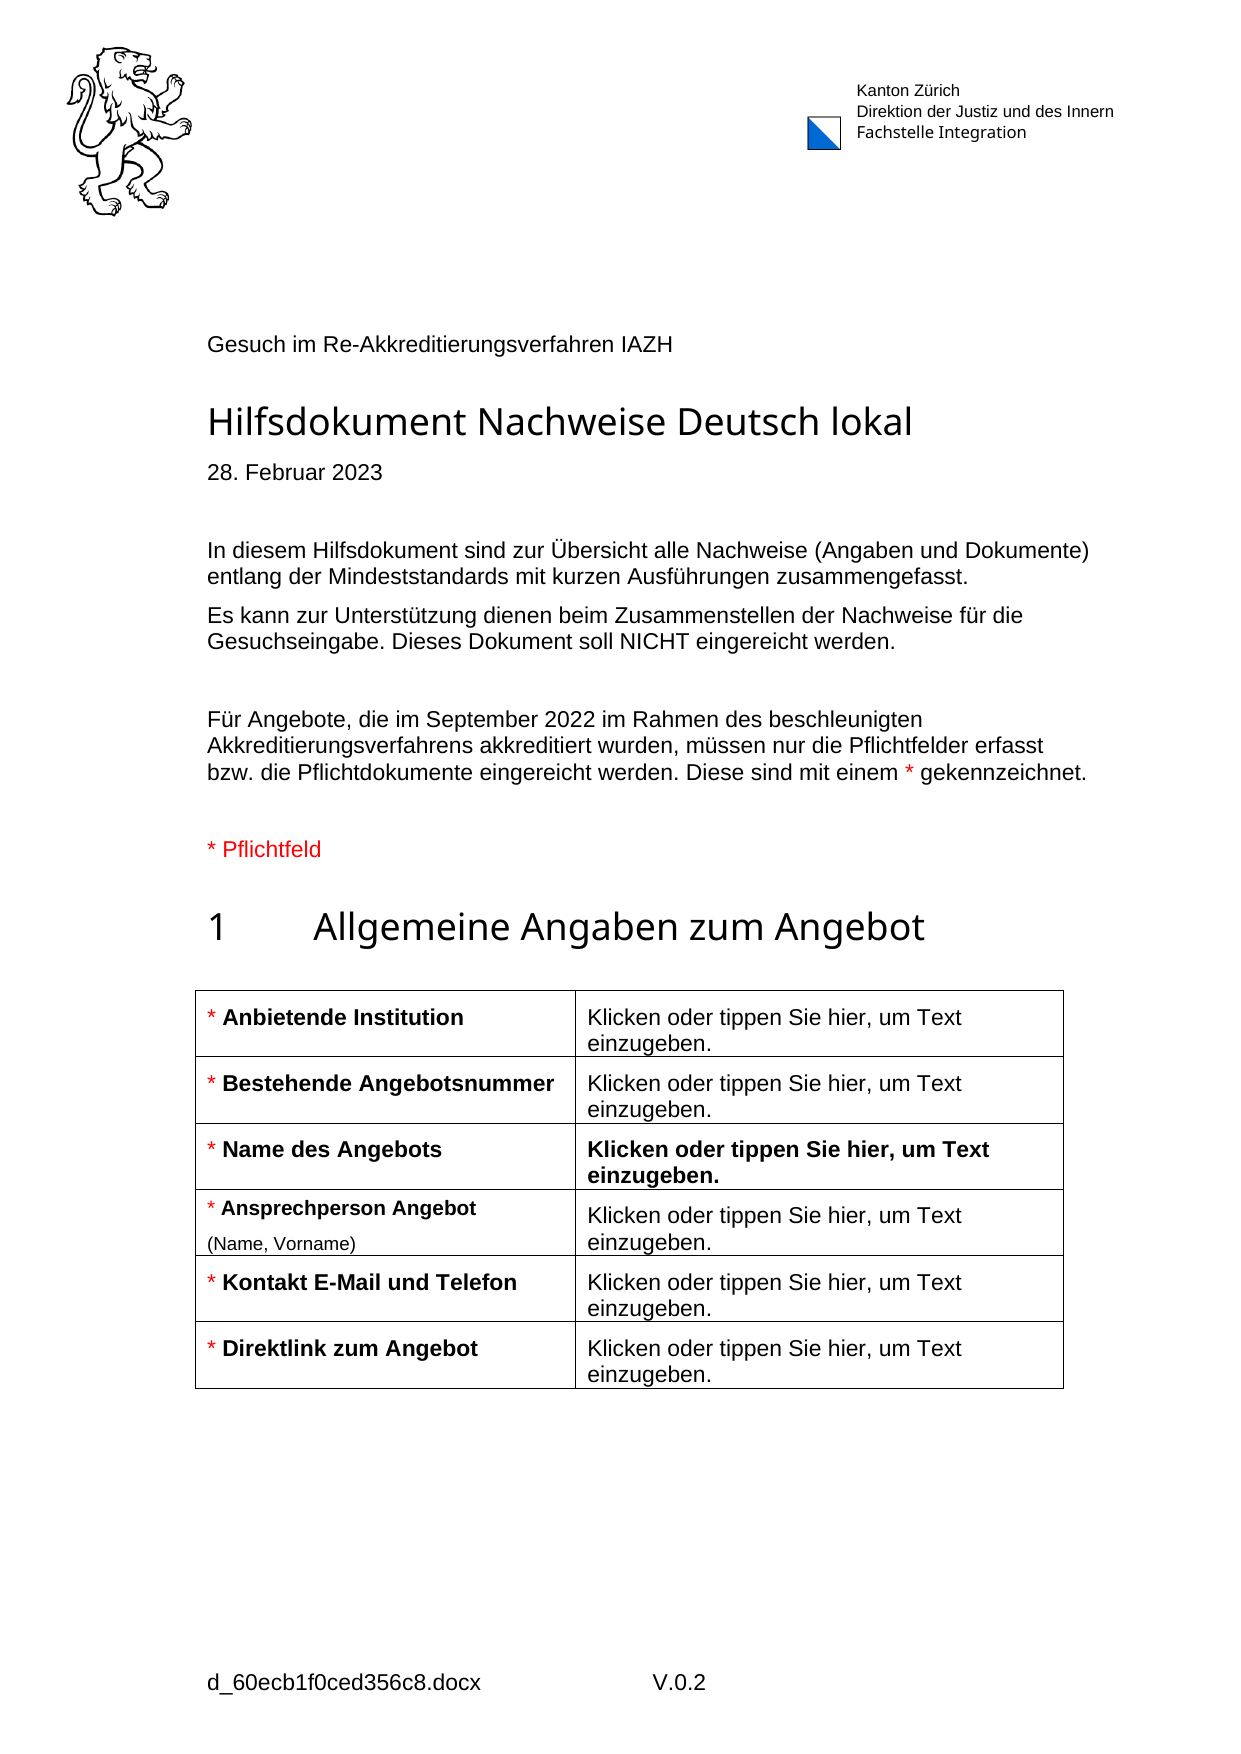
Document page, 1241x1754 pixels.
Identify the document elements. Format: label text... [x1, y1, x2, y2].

text Für Angebote, die im September 2022 im Rahmen des beschleunigten Akkreditierungsverfahrens akkreditiert wurden, müssen nur die Pflichtfelder erfasst bzw. die Pflichtdokumente eingereicht werden. Diese sind mit einem * gekennzeichnet. [207, 706, 1092, 785]
text * Pflichtfeld [207, 836, 1092, 863]
text Hilfsdokument Nachweise Deutsch lokal [207, 395, 1092, 446]
table_cell [576, 1124, 1063, 1189]
table_cell * Kontakt E-Mail und Telefon [196, 1256, 575, 1321]
table_cell * Ansprechperson Angebot (Name, Vorname) [196, 1190, 575, 1255]
text In diesem Hilfsdokument sind zur Übersicht alle Nachweise (Angaben und Dokumente) entlang der Mindeststandards mit kurzen Ausführungen zusammengefasst. [207, 537, 1092, 589]
text 28. Februar 2023 [207, 459, 1092, 485]
table_header * Anbietende Institution [196, 991, 575, 1056]
text Es kann zur Unterstützung dienen beim Zusammenstellen der Nachweise für die Gesuchseingabe. Dieses Dokument soll NICHT eingereicht werden. [207, 602, 1092, 654]
text Allgemeine Angaben zum Angebot [207, 900, 1092, 951]
table_cell * Name des Angebots [196, 1124, 575, 1189]
picture [59, 44, 196, 222]
table_cell * Direktlink zum Angebot [196, 1322, 575, 1387]
picture [806, 115, 842, 151]
text Gesuch im Re-Akkreditierungsverfahren IAZH [207, 331, 1092, 358]
table_cell * Bestehende Angebotsnummer [196, 1057, 575, 1122]
